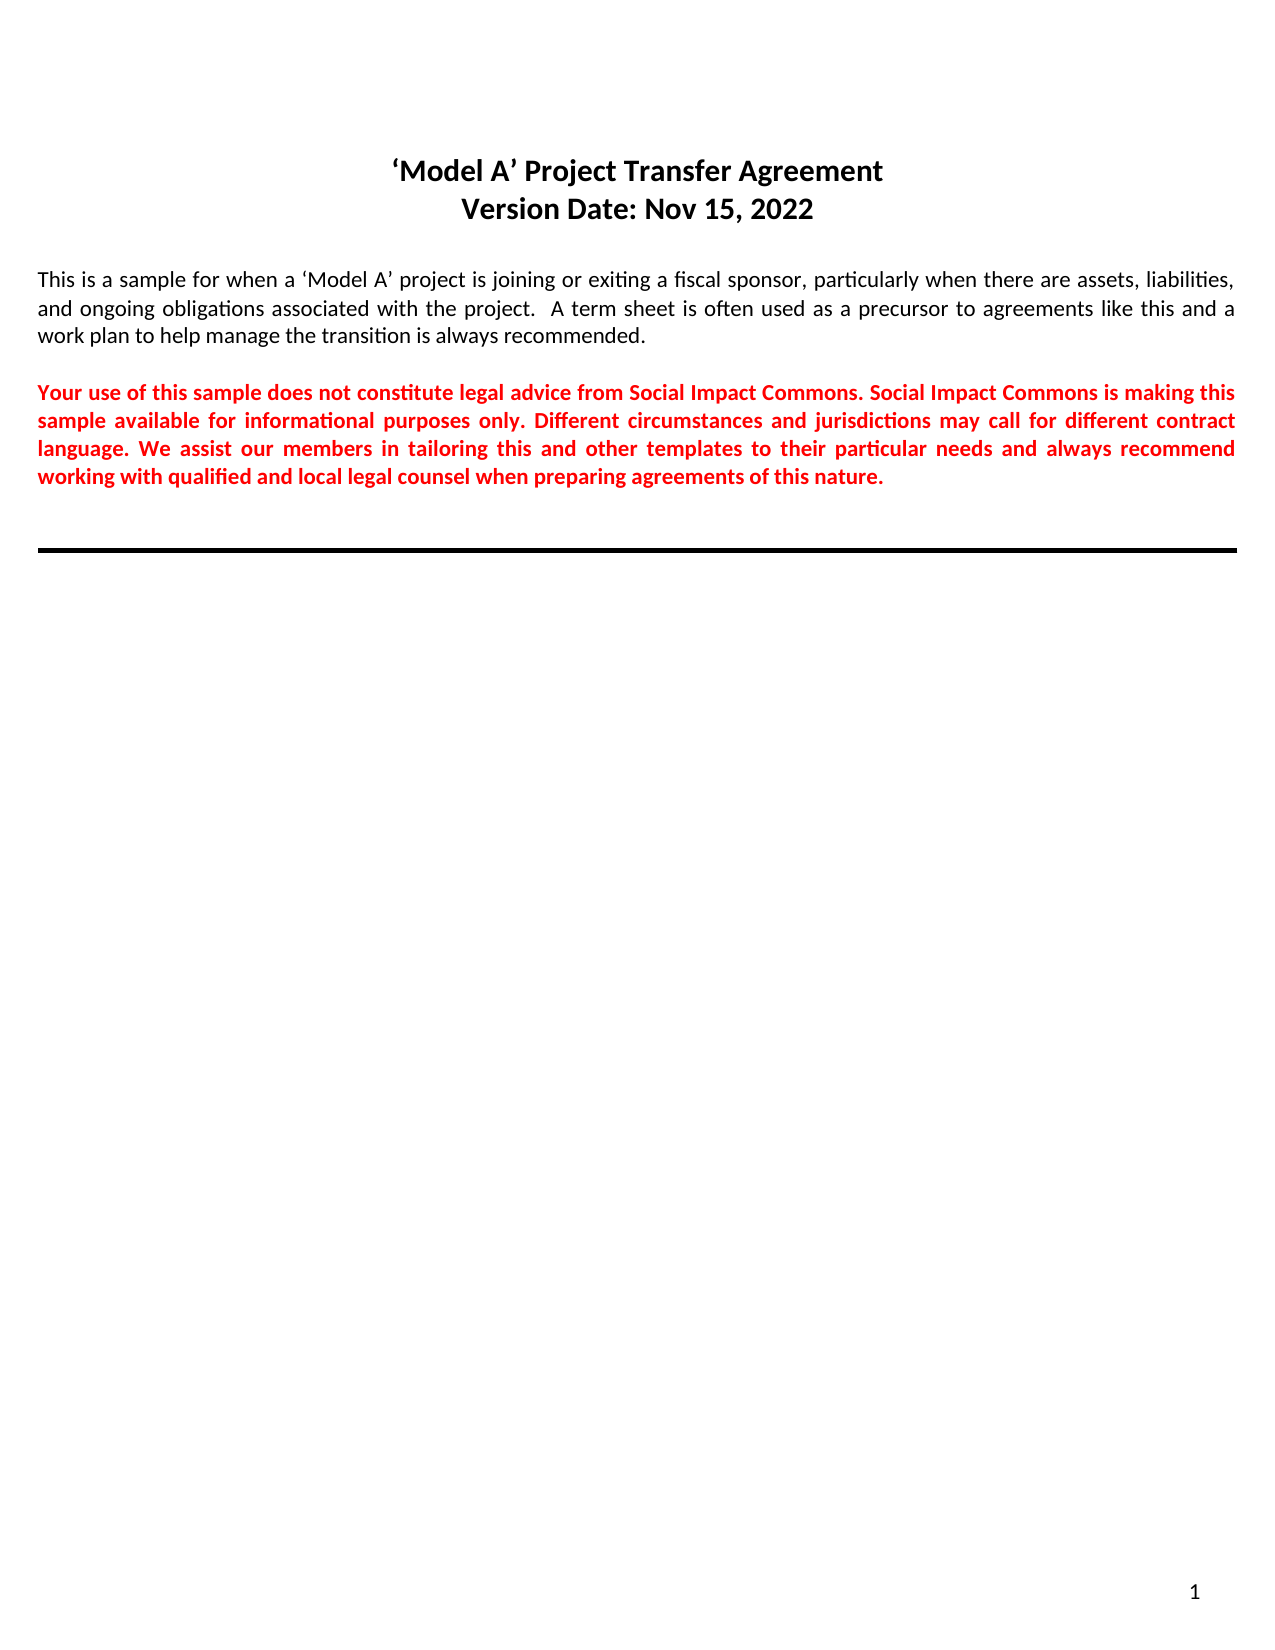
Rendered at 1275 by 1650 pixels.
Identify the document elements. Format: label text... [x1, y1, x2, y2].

text Version Date: Nov 15, 2022 [37, 189, 1237, 227]
text ‘Model A’ Project Transfer Agreement [37, 151, 1237, 189]
text This is a sample for when a ‘Model A’ project is joining or exiting a fiscal sponsor, particularly when there are assets, liabilities, and ongoing obligations associated with the project. A term sheet is often used as a precursor to agreements like this and a work plan to help manage the transition is always recommended. [37, 266, 1237, 350]
text Your use of this sample does not constitute legal advice from Social Impact Commons. Social Impact Commons is making this sample available for informational purposes only. Different circumstances and jurisdictions may call for different contract language. We assist our members in tailoring this and other templates to their particular needs and always recommend working with qualified and local legal counsel when preparing agreements of this nature. [37, 378, 1237, 490]
